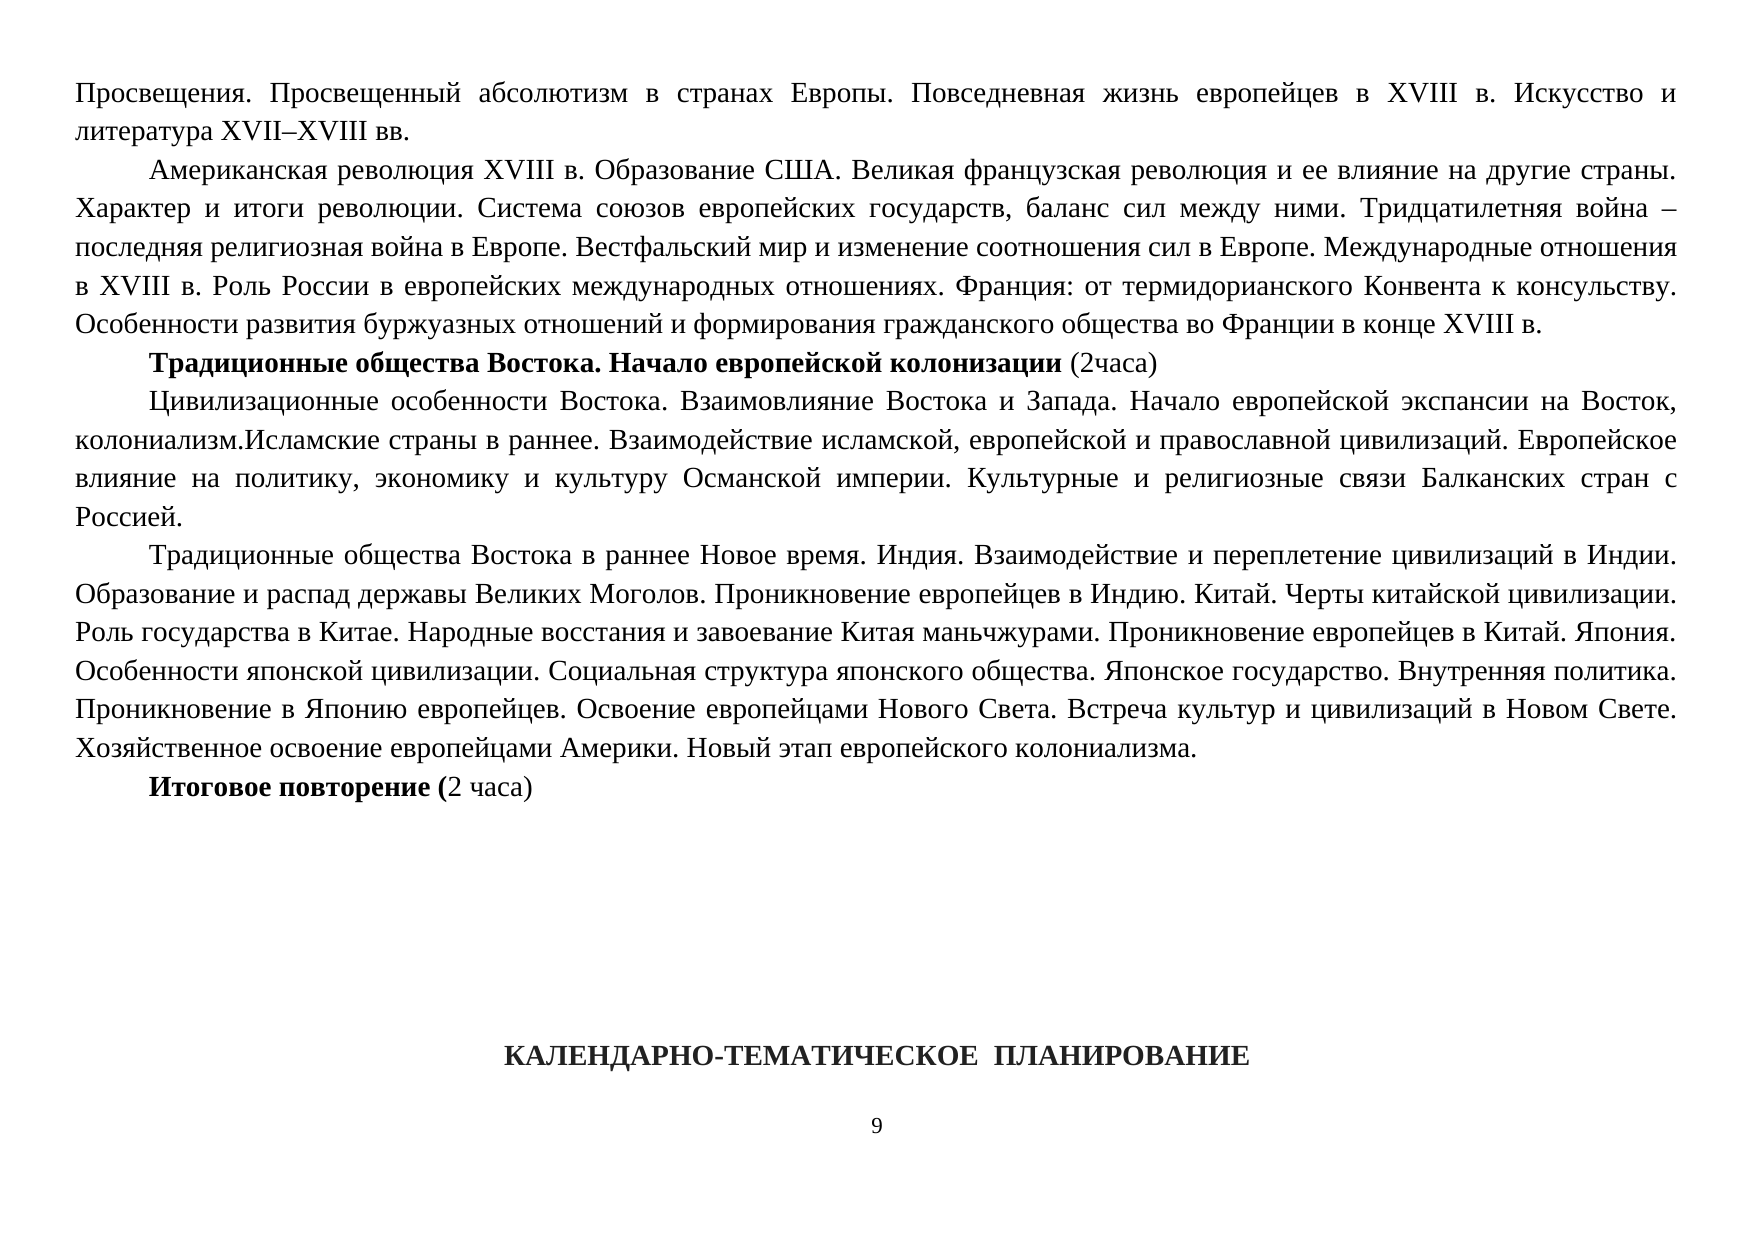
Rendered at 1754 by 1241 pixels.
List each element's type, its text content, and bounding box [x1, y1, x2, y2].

text КАЛЕНДАРНО-ТЕМАТИЧЕСКОЕ ПЛАНИРОВАНИЕ [75, 1038, 1679, 1072]
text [75, 75, 1679, 147]
text Цивилизационные особенности Востока. Взаимовлияние Востока и Запада. Начало европейской экспансии на Восток, колониализм.Исламские страны в раннее. Взаимодействие исламской, европейской и православной цивилизаций. Европейское влияние на политику, экономику и культуру Османской империи. Культурные и религиозные связи Балканских стран с Россией. [75, 383, 1679, 532]
text Традиционные общества Востока. Начало европейской колонизации (2часа) [75, 345, 1679, 378]
text Традиционные общества Востока в раннее Новое время. Индия. Взаимодействие и переплетение цивилизаций в Индии. Образование и распад державы Великих Моголов. Проникновение европейцев в Индию. Китай. Черты китайской цивилизации. Роль государства в Китае. Народные восстания и завоевание Китая маньчжурами. Проникновение европейцев в Китай. Япония. Особенности японской цивилизации. Социальная структура японского общества. Японское государство. Внутренняя политика. Проникновение в Японию европейцев. Освоение европейцами Нового Света. Встреча культур и цивилизаций в Новом Свете. Хозяйственное освоение европейцами Америки. Новый этап европейского колониализма. [75, 537, 1679, 764]
text Американская революция XVIII в. Образование США. Великая французская революция и ее влияние на другие страны. Характер и итоги революции. Система союзов европейских государств, баланс сил между ними. Тридцатилетняя война – последняя религиозная война в Европе. Вестфальский мир и изменение соотношения сил в Европе. Международные отношения в XVIII в. Роль России в европейских международных отношениях. Франция: от термидорианского Конвента к консульству. Особенности развития буржуазных отношений и формирования гражданского общества во Франции в конце XVIII в. [75, 152, 1679, 340]
text Итоговое повторение (2 часа) [75, 769, 1679, 802]
